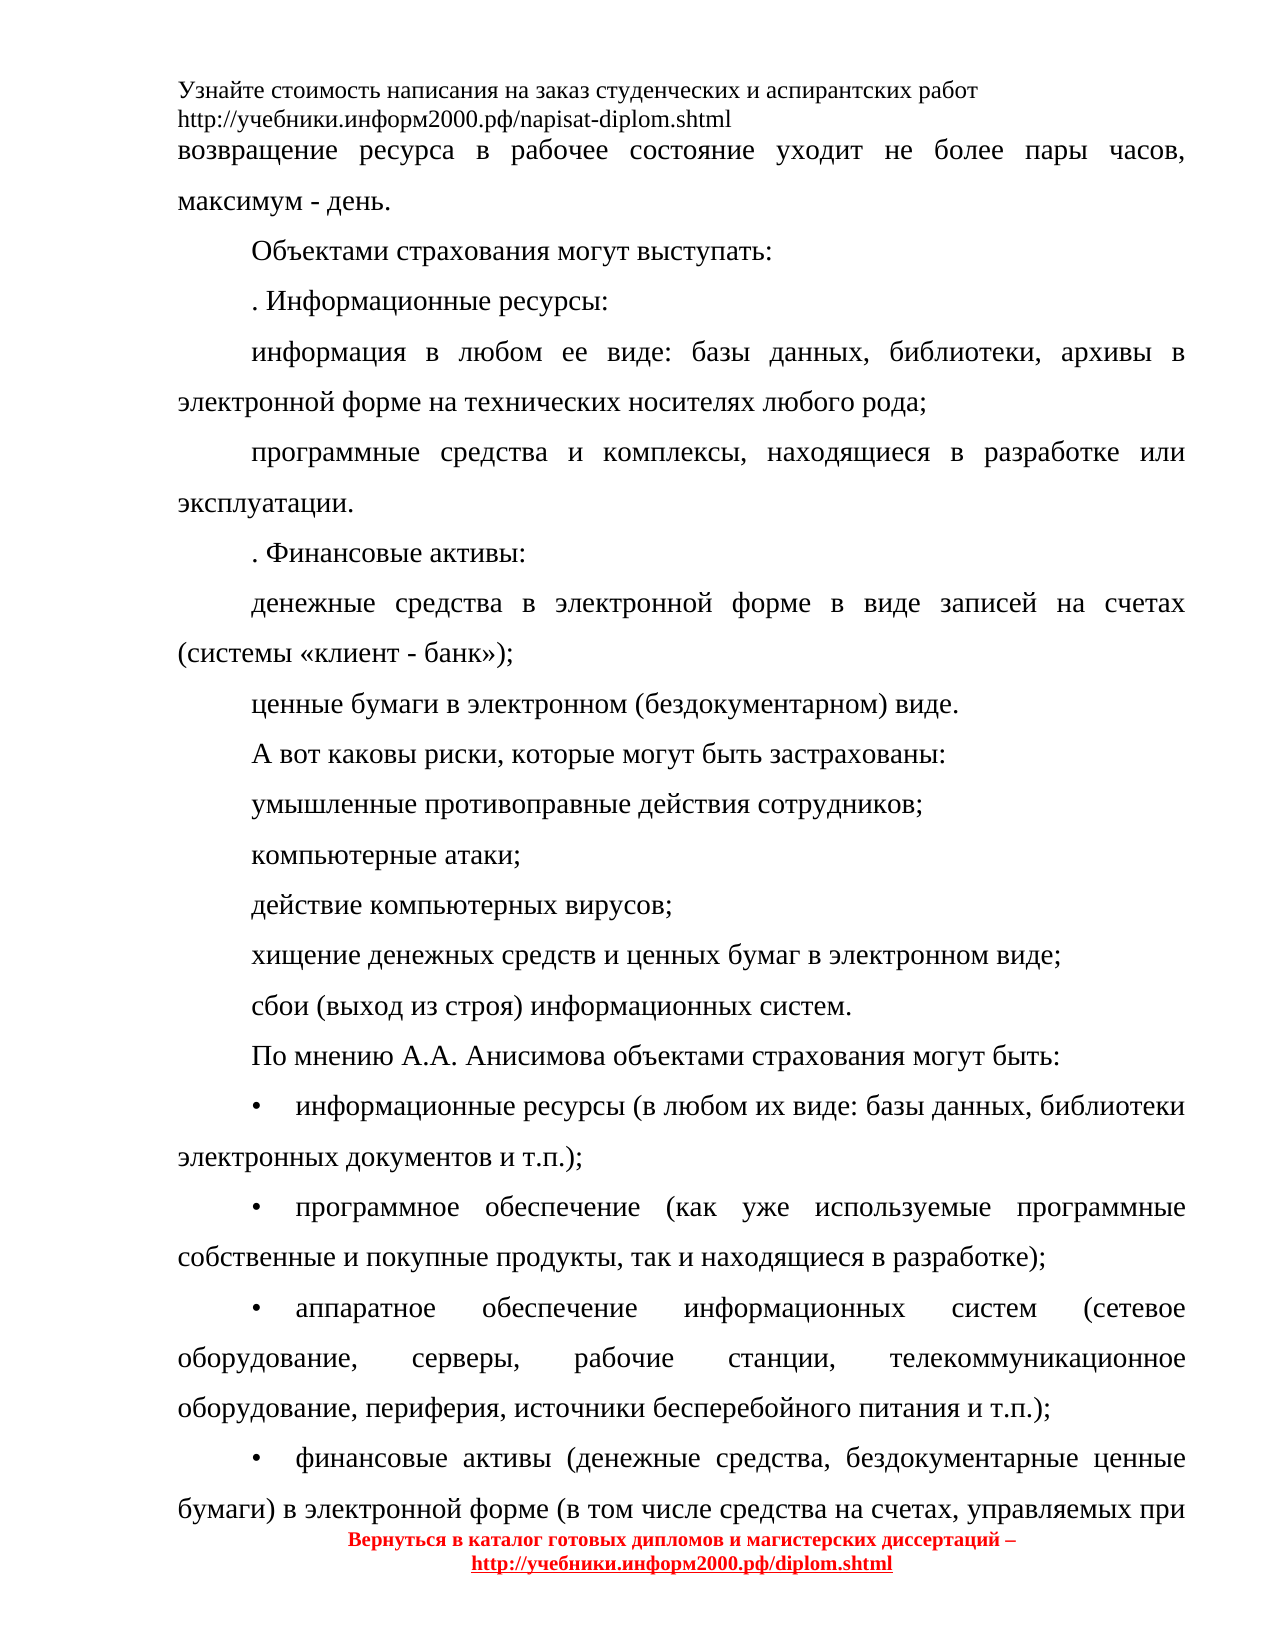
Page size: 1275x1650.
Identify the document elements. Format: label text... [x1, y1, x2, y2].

text • информационные ресурсы (в любом их виде: базы данных, библиотеки электронных документов и т.п.); [177, 1088, 1186, 1172]
text • аппаратное обеспечение информационных систем (сетевое оборудование, серверы, рабочие станции, телекоммуникационное оборудование, периферия, источники бесперебойного питания и т.п.); [177, 1290, 1186, 1424]
text Объектами страхования могут выступать: [177, 233, 1186, 267]
text денежные средства в электронной форме в виде записей на счетах (системы «клиент - банк»); [177, 585, 1186, 669]
text хищение денежных средств и ценных бумаг в электронном виде; [177, 937, 1186, 971]
text . Информационные ресурсы: [177, 283, 1186, 317]
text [177, 132, 1186, 216]
text . Финансовые активы: [177, 535, 1186, 568]
text программные средства и комплексы, находящиеся в разработке или эксплуатации. [177, 434, 1186, 518]
text ценные бумаги в электронном (бездокументарном) виде. [177, 686, 1186, 719]
text сбои (выход из строя) информационных систем. [177, 988, 1186, 1021]
text А вот каковы риски, которые могут быть застрахованы: [177, 736, 1186, 770]
text По мнению А.А. Анисимова объектами страхования могут быть: [177, 1038, 1186, 1072]
text компьютерные атаки; [177, 837, 1186, 870]
text действие компьютерных вирусов; [177, 887, 1186, 921]
text • программное обеспечение (как уже используемые программные собственные и покупные продукты, так и находящиеся в разработке); [177, 1189, 1186, 1273]
text умышленные противоправные действия сотрудников; [177, 787, 1186, 820]
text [177, 1441, 1186, 1524]
text информация в любом ее виде: базы данных, библиотеки, архивы в электронной форме на технических носителях любого рода; [177, 334, 1186, 418]
